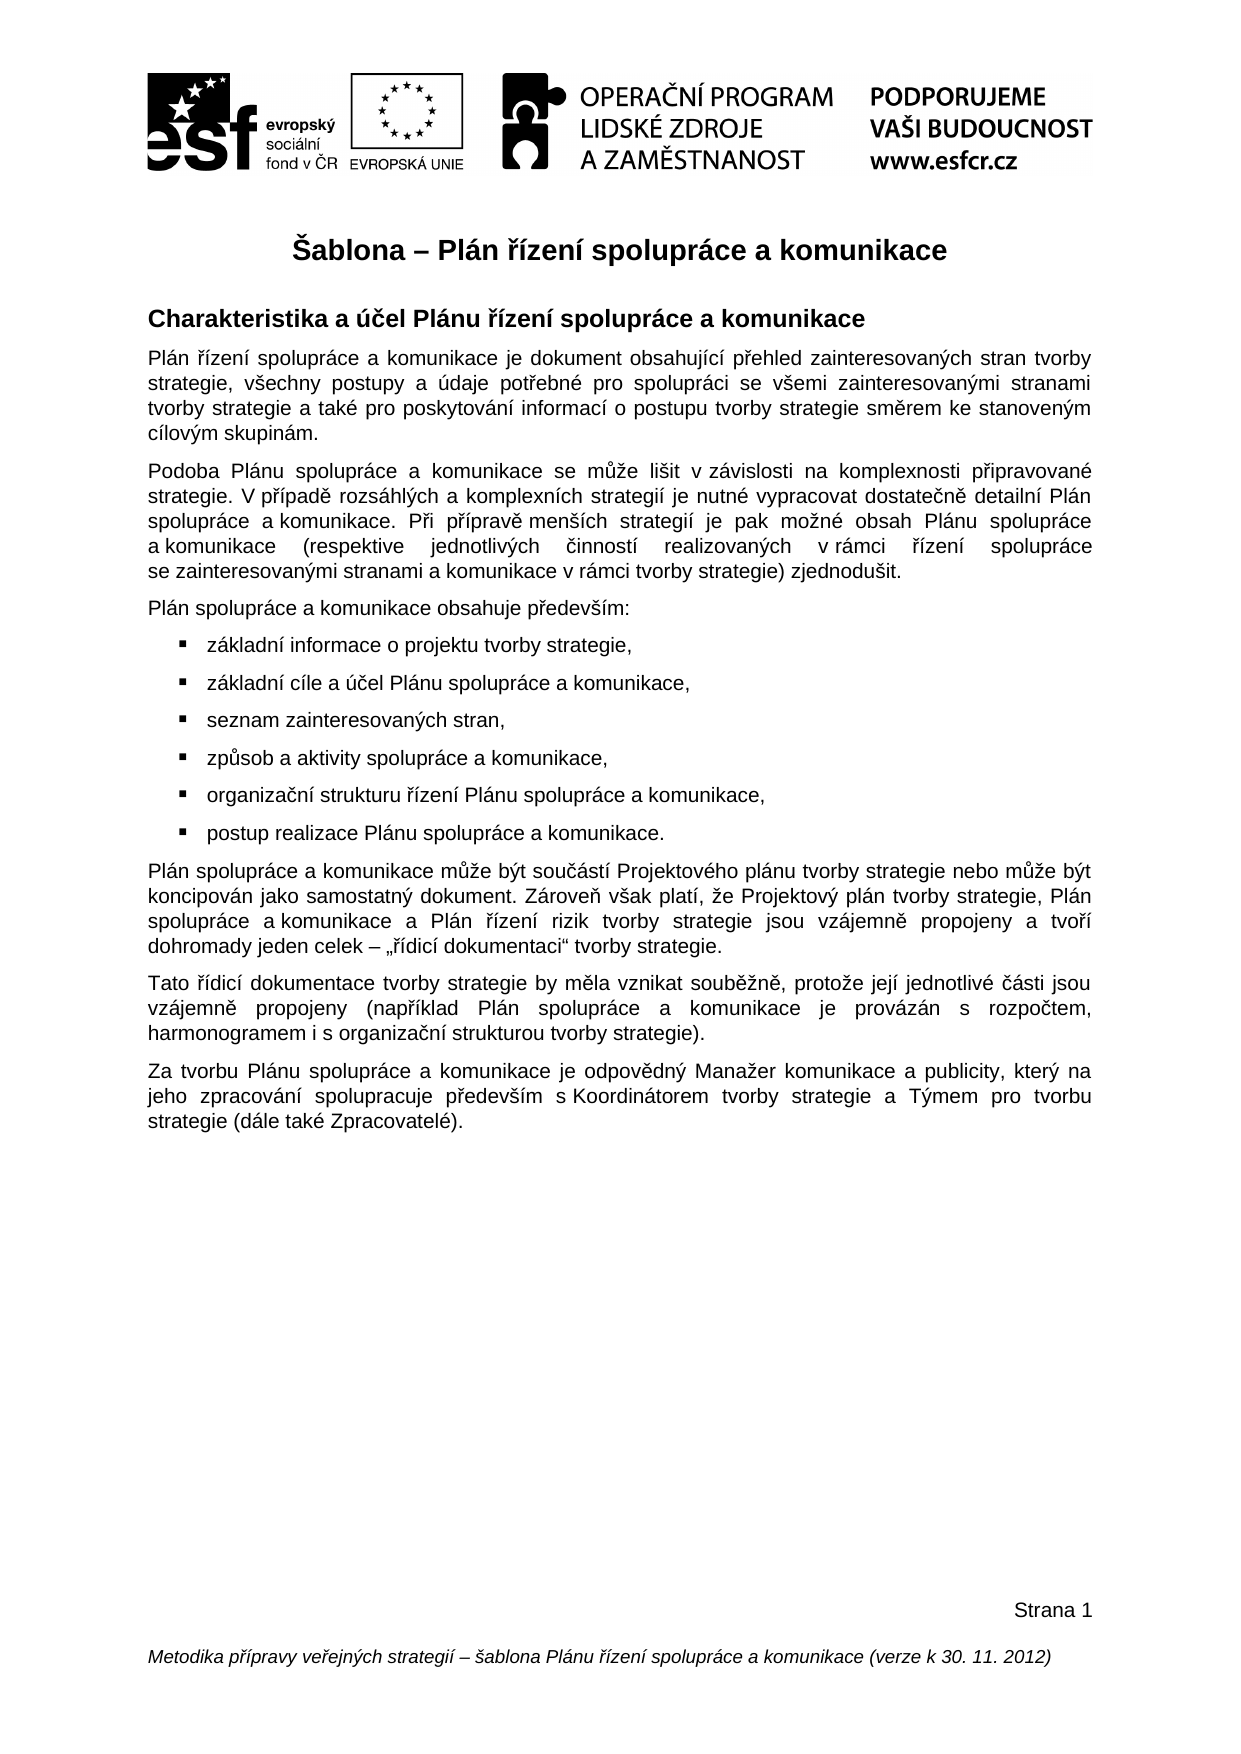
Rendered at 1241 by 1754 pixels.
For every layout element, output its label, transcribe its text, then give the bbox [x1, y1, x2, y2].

text Tato řídicí dokumentace tvorby strategie by měla vznikat souběžně, protože její jednotlivé části jsou vzájemně propojeny (například Plán spolupráce a komunikace je provázán s rozpočtem, harmonogramem i s organizační strukturou tvorby strategie). [148, 970, 1093, 1045]
list seznam zainteresovaných stran, [177, 708, 1093, 733]
list základní cíle a účel Plánu spolupráce a komunikace, [177, 670, 1093, 695]
text Plán spolupráce a komunikace může být součástí Projektového plánu tvorby strategie nebo může být koncipován jako samostatný dokument. Zároveň však platí, že Projektový plán tvorby strategie, Plán spolupráce a komunikace a Plán řízení rizik tvorby strategie jsou vzájemně propojeny a tvoří dohromady jeden celek – „řídicí dokumentaci“ tvorby strategie. [148, 858, 1093, 958]
list postup realizace Plánu spolupráce a komunikace. [177, 820, 1093, 845]
text Za tvorbu Plánu spolupráce a komunikace je odpovědný Manažer komunikace a publicity, který na jeho zpracování spolupracuje především s Koordinátorem tvorby strategie a Týmem pro tvorbu strategie (dále také Zpracovatelé). [148, 1058, 1093, 1133]
text Charakteristika a účel Plánu řízení spolupráce a komunikace [148, 304, 1093, 333]
list základní informace o projektu tvorby strategie, [177, 633, 1093, 658]
list organizační strukturu řízení Plánu spolupráce a komunikace, [177, 783, 1093, 808]
text Šablona – Plán řízení spolupráce a komunikace [148, 233, 1093, 266]
text Plán spolupráce a komunikace obsahuje především: [148, 595, 1093, 620]
text Plán řízení spolupráce a komunikace je dokument obsahující přehled zainteresovaných stran tvorby strategie, všechny postupy a údaje potřebné pro spolupráci se všemi zainteresovanými stranami tvorby strategie a také pro poskytování informací o postupu tvorby strategie směrem ke stanoveným cílovým skupinám. [148, 345, 1093, 445]
text Podoba Plánu spolupráce a komunikace se může lišit v závislosti na komplexnosti připravované strategie. V případě rozsáhlých a komplexních strategií je nutné vypracovat dostatečně detailní Plán spolupráce a komunikace. Při přípravě menších strategií je pak možné obsah Plánu spolupráce a komunikace (respektive jednotlivých činností realizovaných v rámci řízení spolupráce se zainteresovanými stranami a komunikace v rámci tvorby strategie) zjednodušit. [148, 458, 1093, 583]
picture [147, 73, 1093, 176]
list způsob a aktivity spolupráce a komunikace, [177, 745, 1093, 770]
